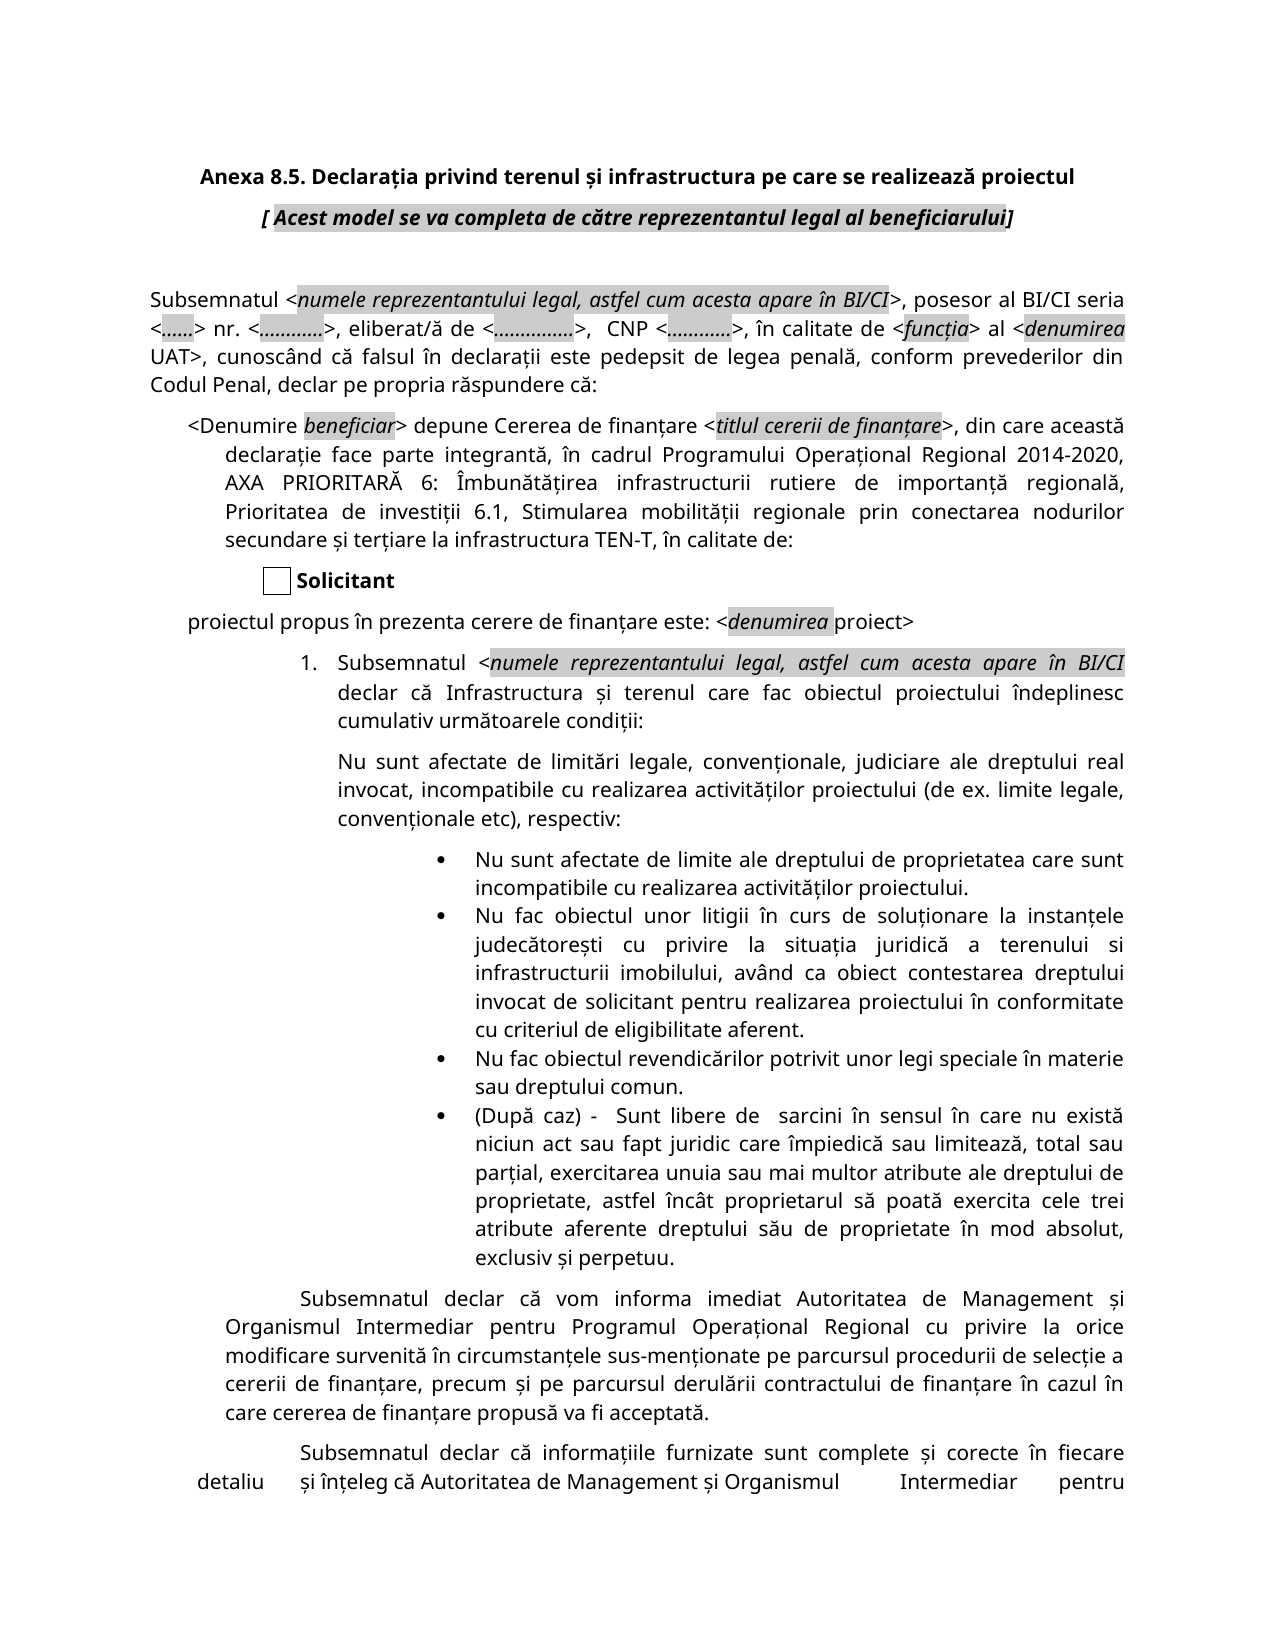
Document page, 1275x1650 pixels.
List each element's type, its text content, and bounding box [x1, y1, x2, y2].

text Subsemnatul declar că vom informa imediat Autoritatea de Management şi Organismul Intermediar pentru Programul Operaţional Regional cu privire la orice modificare survenită în circumstanţele sus-menţionate pe parcursul procedurii de selecţie a cererii de finanţare, precum şi pe parcursul derulării contractului de finanţare în cazul în care cererea de finanţare propusă va fi acceptată. [225, 1284, 1125, 1426]
text proiectul propus în prezenta cerere de finanţare este: <denumirea proiect> [834, 607, 1125, 636]
list Subsemnatul <numele reprezentantului legal, astfel cum acesta apare în BI/CI declar că Infrastructura şi terenul care fac obiectul proiectului îndeplinesc cumulativ următoarele condiții: [300, 648, 1125, 734]
text Nu sunt afectate de limite ale dreptului de proprietatea care sunt incompatibile cu realizarea activităților proiectului. [437, 845, 1125, 902]
text Subsemnatul <numele reprezentantului legal, astfel cum acesta apare în BI/CI>, posesor al BI/CI seria <……> nr. <…………>, eliberat/ă de <……………>, CNP <…………>, în calitate de <funcţia> al <denumirea UAT>, cunoscând că falsul în declaraţii este pedepsit de legea penală, conform prevederilor din Codul Penal, declar pe propria răspundere că: [150, 285, 1125, 399]
text [ Acest model se va completa de către reprezentantul legal al beneficiarului] [150, 203, 1125, 232]
text (După caz) - Sunt libere de sarcini în sensul în care nu există niciun act sau fapt juridic care împiedică sau limitează, total sau parţial, exercitarea unuia sau mai multor atribute ale dreptului de proprietate, astfel încât proprietarul să poată exercita cele trei atribute aferente dreptului său de proprietate în mod absolut, exclusiv şi perpetuu. [437, 1101, 1125, 1271]
text Nu fac obiectul revendicărilor potrivit unor legi speciale în materie sau dreptului comun. [437, 1044, 1125, 1101]
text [197, 1438, 1125, 1495]
text Solicitant [262, 566, 1125, 595]
text Anexa 8.5. Declaraţia privind terenul și infrastructura pe care se realizează proiectul [150, 162, 1125, 191]
text Nu sunt afectate de limitări legale, convenționale, judiciare ale dreptului real invocat, incompatibile cu realizarea activităților proiectului (de ex. limite legale, convenționale etc), respectiv: [337, 747, 1125, 832]
text Nu fac obiectul unor litigii în curs de soluţionare la instanţele judecătoreşti cu privire la situaţia juridică a terenului si infrastructurii imobilului, având ca obiect contestarea dreptului invocat de solicitant pentru realizarea proiectului în conformitate cu criteriul de eligibilitate aferent. [437, 902, 1125, 1044]
text <Denumire beneficiar> depune Cererea de finanţare <titlul cererii de finanţare>, din care această declaraţie face parte integrantă, în cadrul Programului Operaţional Regional 2014-2020, AXA PRIORITARĂ 6: Îmbunătățirea infrastructurii rutiere de importanță regională, Prioritatea de investiții 6.1, Stimularea mobilității regionale prin conectarea nodurilor secundare și terțiare la infrastructura TEN-T, în calitate de: [187, 412, 1125, 554]
text proiectul propus în prezenta cerere de finanţare este: <denumirea proiect> [187, 607, 728, 636]
